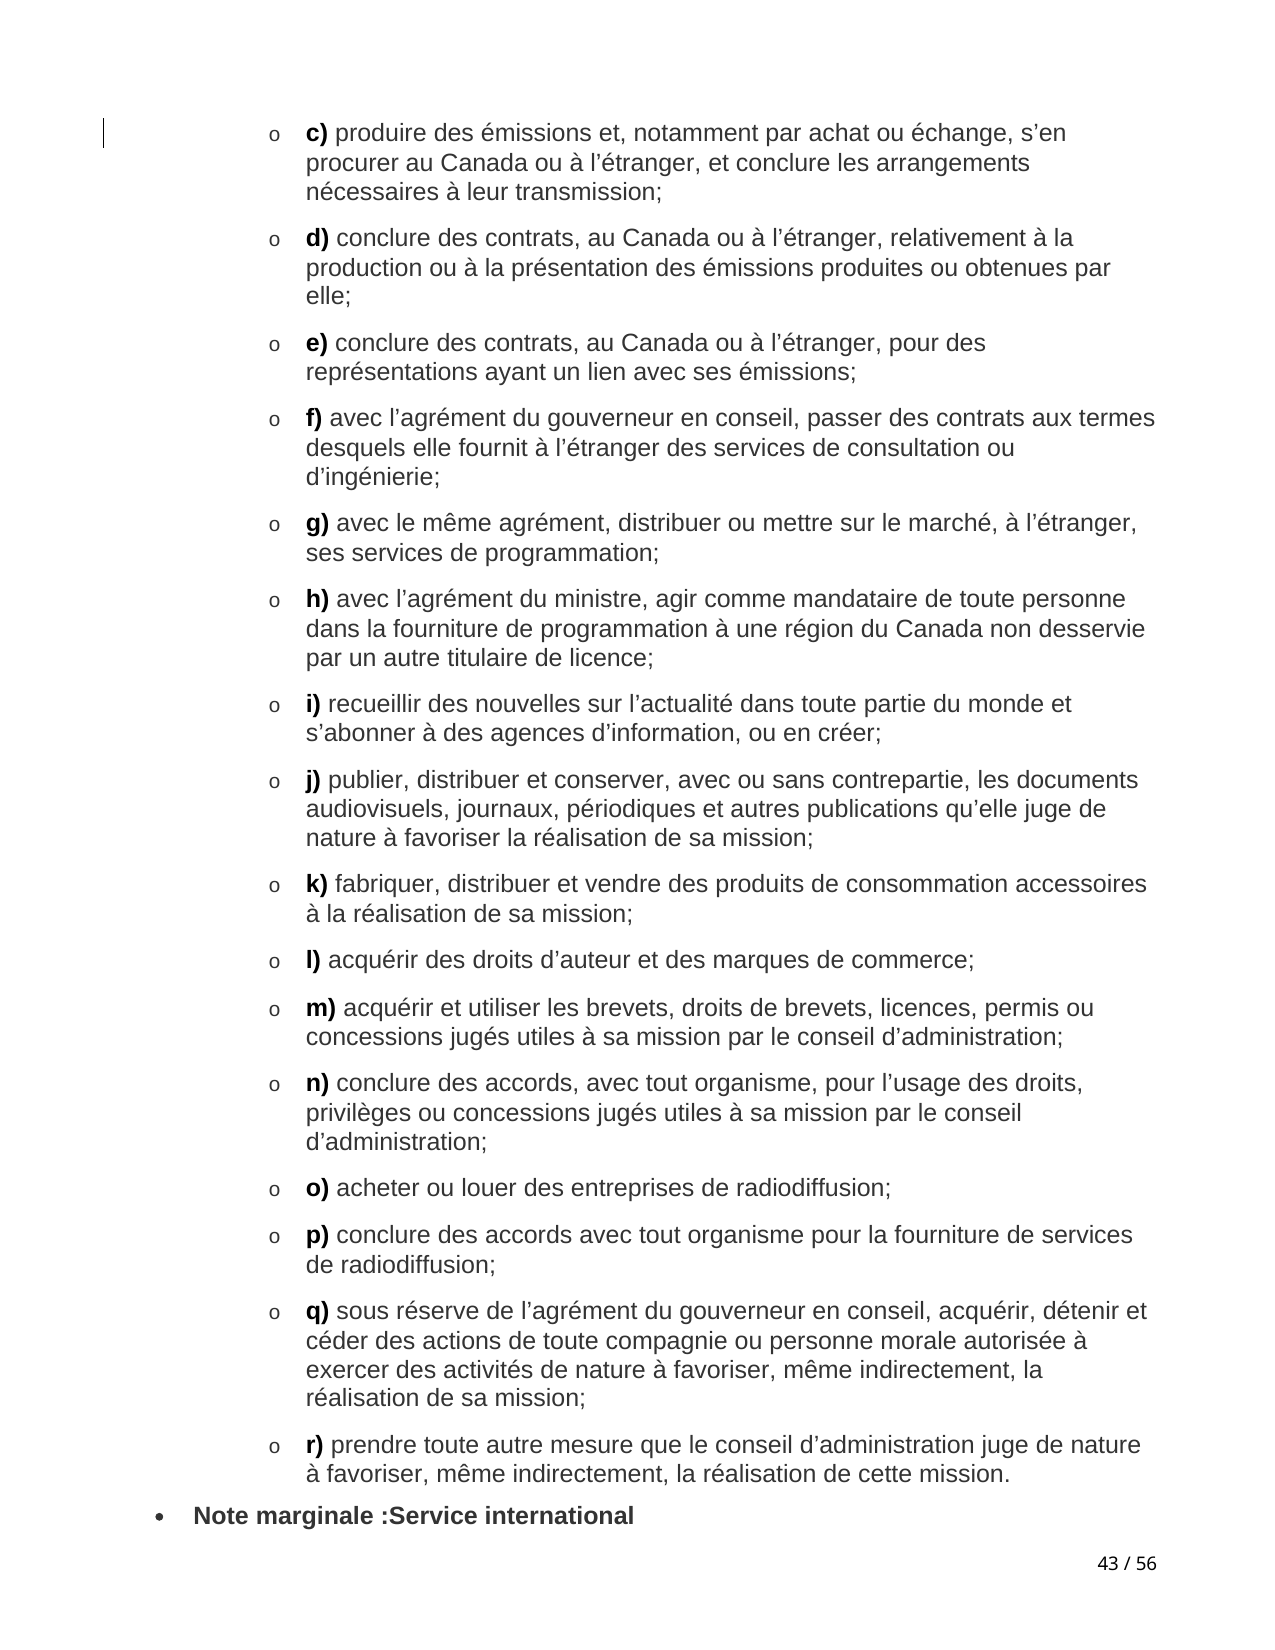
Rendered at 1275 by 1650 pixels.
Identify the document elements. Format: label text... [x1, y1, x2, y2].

list j) publier, distribuer et conserver, avec ou sans contrepartie, les documents audiovisuels, journaux, périodiques et autres publications qu’elle juge de nature à favoriser la réalisation de sa mission; [268, 765, 1157, 852]
list r) prendre toute autre mesure que le conseil d’administration juge de nature à favoriser, même indirectement, la réalisation de cette mission. [268, 1430, 1157, 1488]
list h) avec l’agrément du ministre, agir comme mandataire de toute personne dans la fourniture de programmation à une région du Canada non desservie par un autre titulaire de licence; [268, 584, 1157, 671]
list p) conclure des accords avec tout organisme pour la fourniture de services de radiodiffusion; [268, 1220, 1157, 1279]
list q) sous réserve de l’agrément du gouverneur en conseil, acquérir, détenir et céder des actions de toute compagnie ou personne morale autorisée à exercer des activités de nature à favoriser, même indirectement, la réalisation de sa mission; [268, 1296, 1157, 1412]
list n) conclure des accords, avec tout organisme, pour l’usage des droits, privilèges ou concessions jugés utiles à sa mission par le conseil d’administration; [268, 1068, 1157, 1156]
list k) fabriquer, distribuer et vendre des produits de consommation accessoires à la réalisation de sa mission; [268, 869, 1157, 928]
list f) avec l’agrément du gouverneur en conseil, passer des contrats aux termes desquels elle fournit à l’étranger des services de consultation ou d’ingénierie; [268, 403, 1157, 491]
list l) acquérir des droits d’auteur et des marques de commerce; [268, 945, 1157, 975]
list g) avec le même agrément, distribuer ou mettre sur le marché, à l’étranger, ses services de programmation; [268, 508, 1157, 567]
list d) conclure des contrats, au Canada ou à l’étranger, relativement à la production ou à la présentation des émissions produites ou obtenues par elle; [268, 223, 1157, 310]
list e) conclure des contrats, au Canada ou à l’étranger, pour des représentations ayant un lien avec ses émissions; [268, 327, 1157, 386]
list c) produire des émissions et, notamment par achat ou échange, s’en procurer au Canada ou à l’étranger, et conclure les arrangements nécessaires à leur transmission; [268, 118, 1157, 205]
list m) acquérir et utiliser les brevets, droits de brevets, licences, permis ou concessions jugés utiles à sa mission par le conseil d’administration; [268, 992, 1157, 1051]
list o) acheter ou louer des entreprises de radiodiffusion; [268, 1173, 1157, 1203]
list i) recueillir des nouvelles sur l’actualité dans toute partie du monde et s’abonner à des agences d’information, ou en créer; [268, 689, 1157, 747]
list Note marginale :Service international [156, 1501, 1157, 1529]
